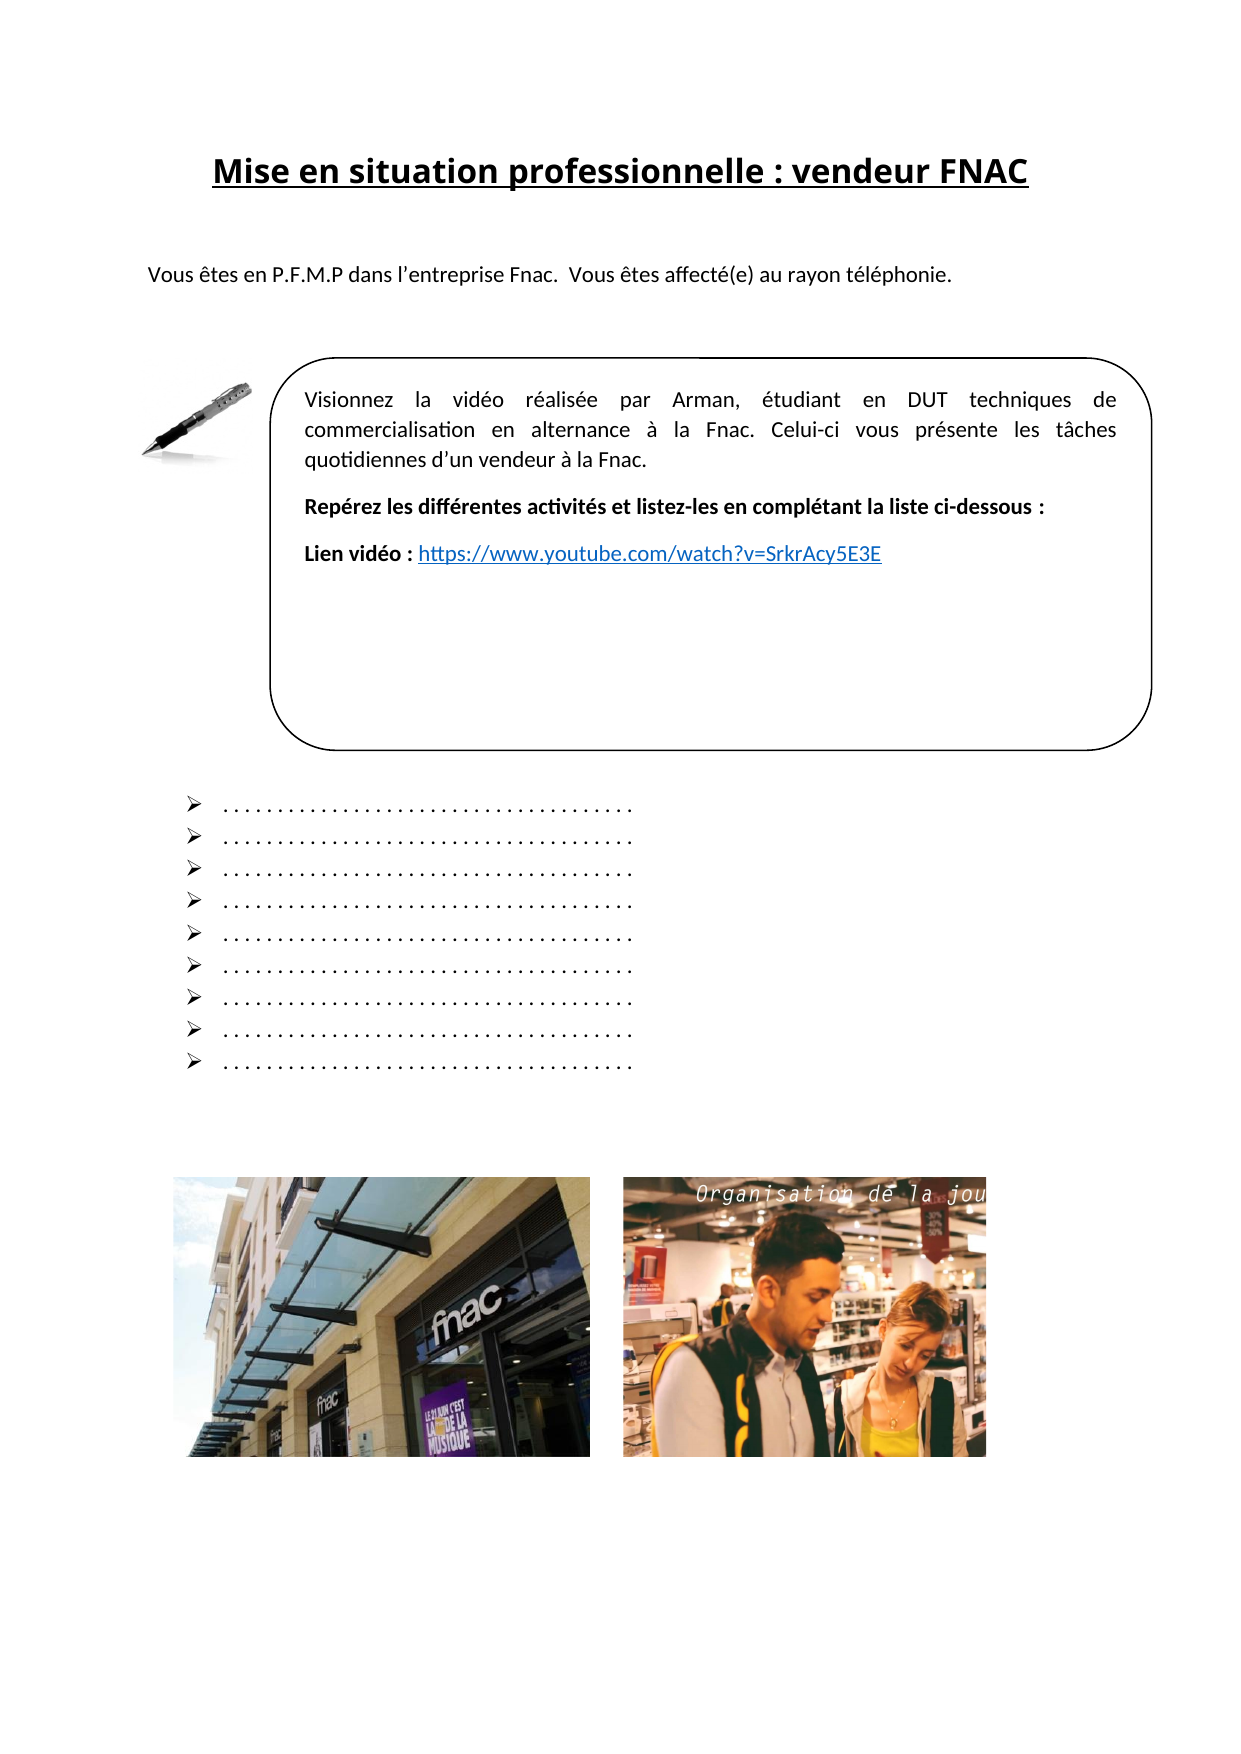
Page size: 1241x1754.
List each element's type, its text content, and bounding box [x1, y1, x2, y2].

picture [623, 1177, 987, 1457]
list . . . . . . . . . . . . . . . . . . . . . . . . . . . . . . . . . . . . . . [185, 951, 1093, 979]
text Vous êtes en P.F.M.P dans l’entreprise Fnac. Vous êtes affecté(e) au rayon téléphonie. [148, 260, 1093, 288]
picture [137, 358, 254, 474]
list . . . . . . . . . . . . . . . . . . . . . . . . . . . . . . . . . . . . . . [185, 822, 1093, 850]
picture [173, 1177, 590, 1457]
list . . . . . . . . . . . . . . . . . . . . . . . . . . . . . . . . . . . . . . [185, 919, 1093, 947]
list . . . . . . . . . . . . . . . . . . . . . . . . . . . . . . . . . . . . . . [185, 983, 1093, 1011]
list . . . . . . . . . . . . . . . . . . . . . . . . . . . . . . . . . . . . . . [185, 854, 1093, 882]
text Mise en situation professionnelle : vendeur FNAC [148, 148, 1093, 193]
list . . . . . . . . . . . . . . . . . . . . . . . . . . . . . . . . . . . . . . [185, 1015, 1093, 1043]
list . . . . . . . . . . . . . . . . . . . . . . . . . . . . . . . . . . . . . . [185, 887, 1093, 914]
list . . . . . . . . . . . . . . . . . . . . . . . . . . . . . . . . . . . . . . [185, 1047, 1093, 1076]
list . . . . . . . . . . . . . . . . . . . . . . . . . . . . . . . . . . . . . . [185, 790, 1093, 818]
